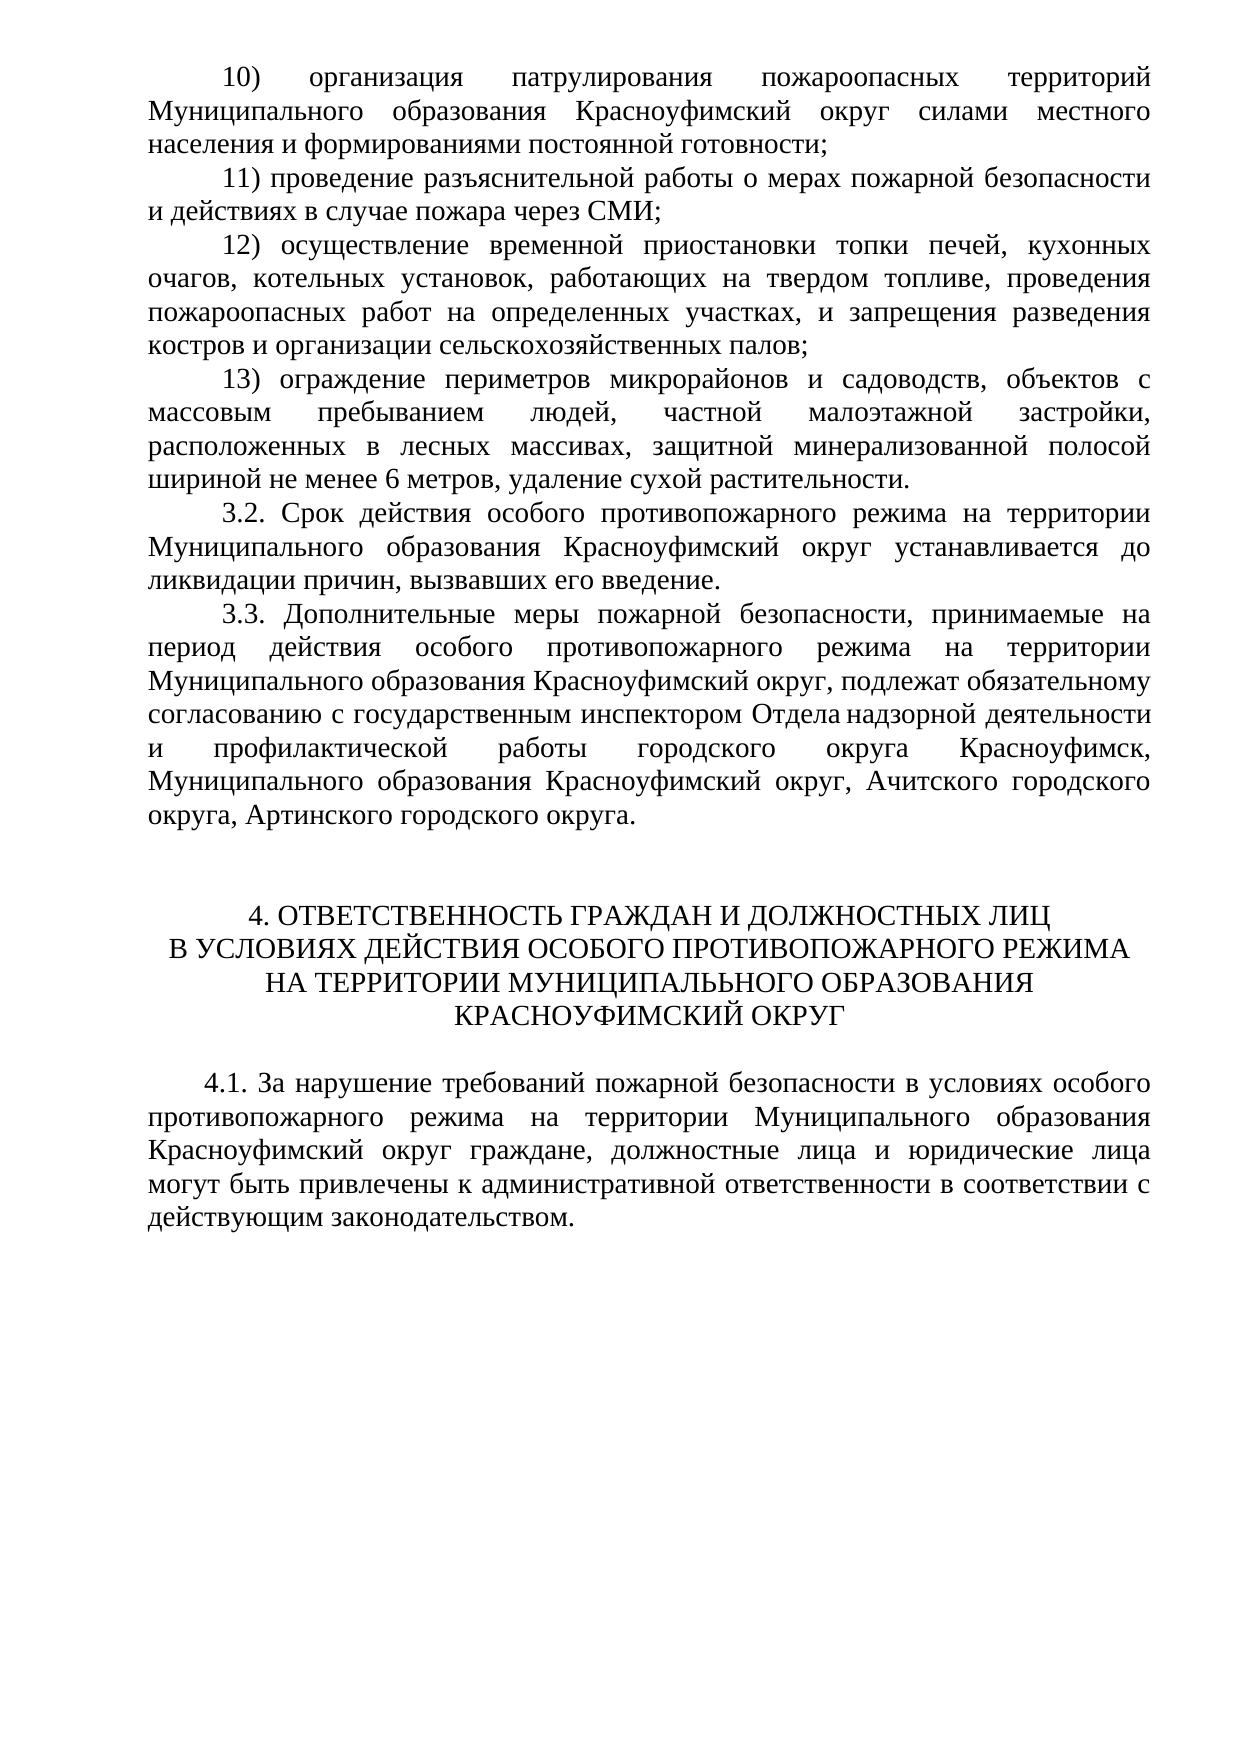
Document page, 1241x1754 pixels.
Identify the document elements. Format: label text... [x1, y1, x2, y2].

text 10) организация патрулирования пожароопасных территорий Муниципального образования Красноуфимский округ силами местного населения и формированиями постоянной готовности; [148, 59, 1152, 160]
text В УСЛОВИЯХ ДЕЙСТВИЯ ОСОБОГО ПРОТИВОПОЖАРНОГО РЕЖИМА [148, 931, 1152, 965]
text 4. ОТВЕТСТВЕННОСТЬ ГРАЖДАН И ДОЛЖНОСТНЫХ ЛИЦ [148, 898, 1152, 931]
text 3.2. Срок действия особого противопожарного режима на территории Муниципального образования Красноуфимский округ устанавливается до ликвидации причин, вызвавших его введение. [148, 495, 1152, 596]
text 12) осуществление временной приостановки топки печей, кухонных очагов, котельных установок, работающих на твердом топливе, проведения пожароопасных работ на определенных участках, и запрещения разведения костров и организации сельскохозяйственных палов; [148, 227, 1152, 361]
text 13) ограждение периметров микрорайонов и садоводств, объектов с массовым пребыванием людей, частной малоэтажной застройки, расположенных в лесных массивах, защитной минерализованной полосой шириной не менее 6 метров, удаление сухой растительности. [148, 361, 1152, 495]
text НА ТЕРРИТОРИИ МУНИЦИПАЛЬЬНОГО ОБРАЗОВАНИЯ КРАСНОУФИМСКИЙ ОКРУГ [148, 965, 1152, 1032]
text 3.3. Дополнительные меры пожарной безопасности, принимаемые на период действия особого противопожарного режима на территории Муниципального образования Красноуфимский округ, подлежат обязательному согласованию с государственным инспектором Отдела надзорной деятельности и профилактической работы городского округа Красноуфимск, Муниципального образования Красноуфимский округ, Ачитского городского округа, Артинского городского округа. [148, 596, 1152, 831]
text 4.1. За нарушение требований пожарной безопасности в условиях особого противопожарного режима на территории Муниципального образования Красноуфимский округ граждане, должностные лица и юридические лица могут быть привлечены к административной ответственности в соответствии с действующим законодательством. [148, 1065, 1152, 1233]
text 11) проведение разъяснительной работы о мерах пожарной безопасности и действиях в случае пожара через СМИ; [148, 160, 1152, 227]
